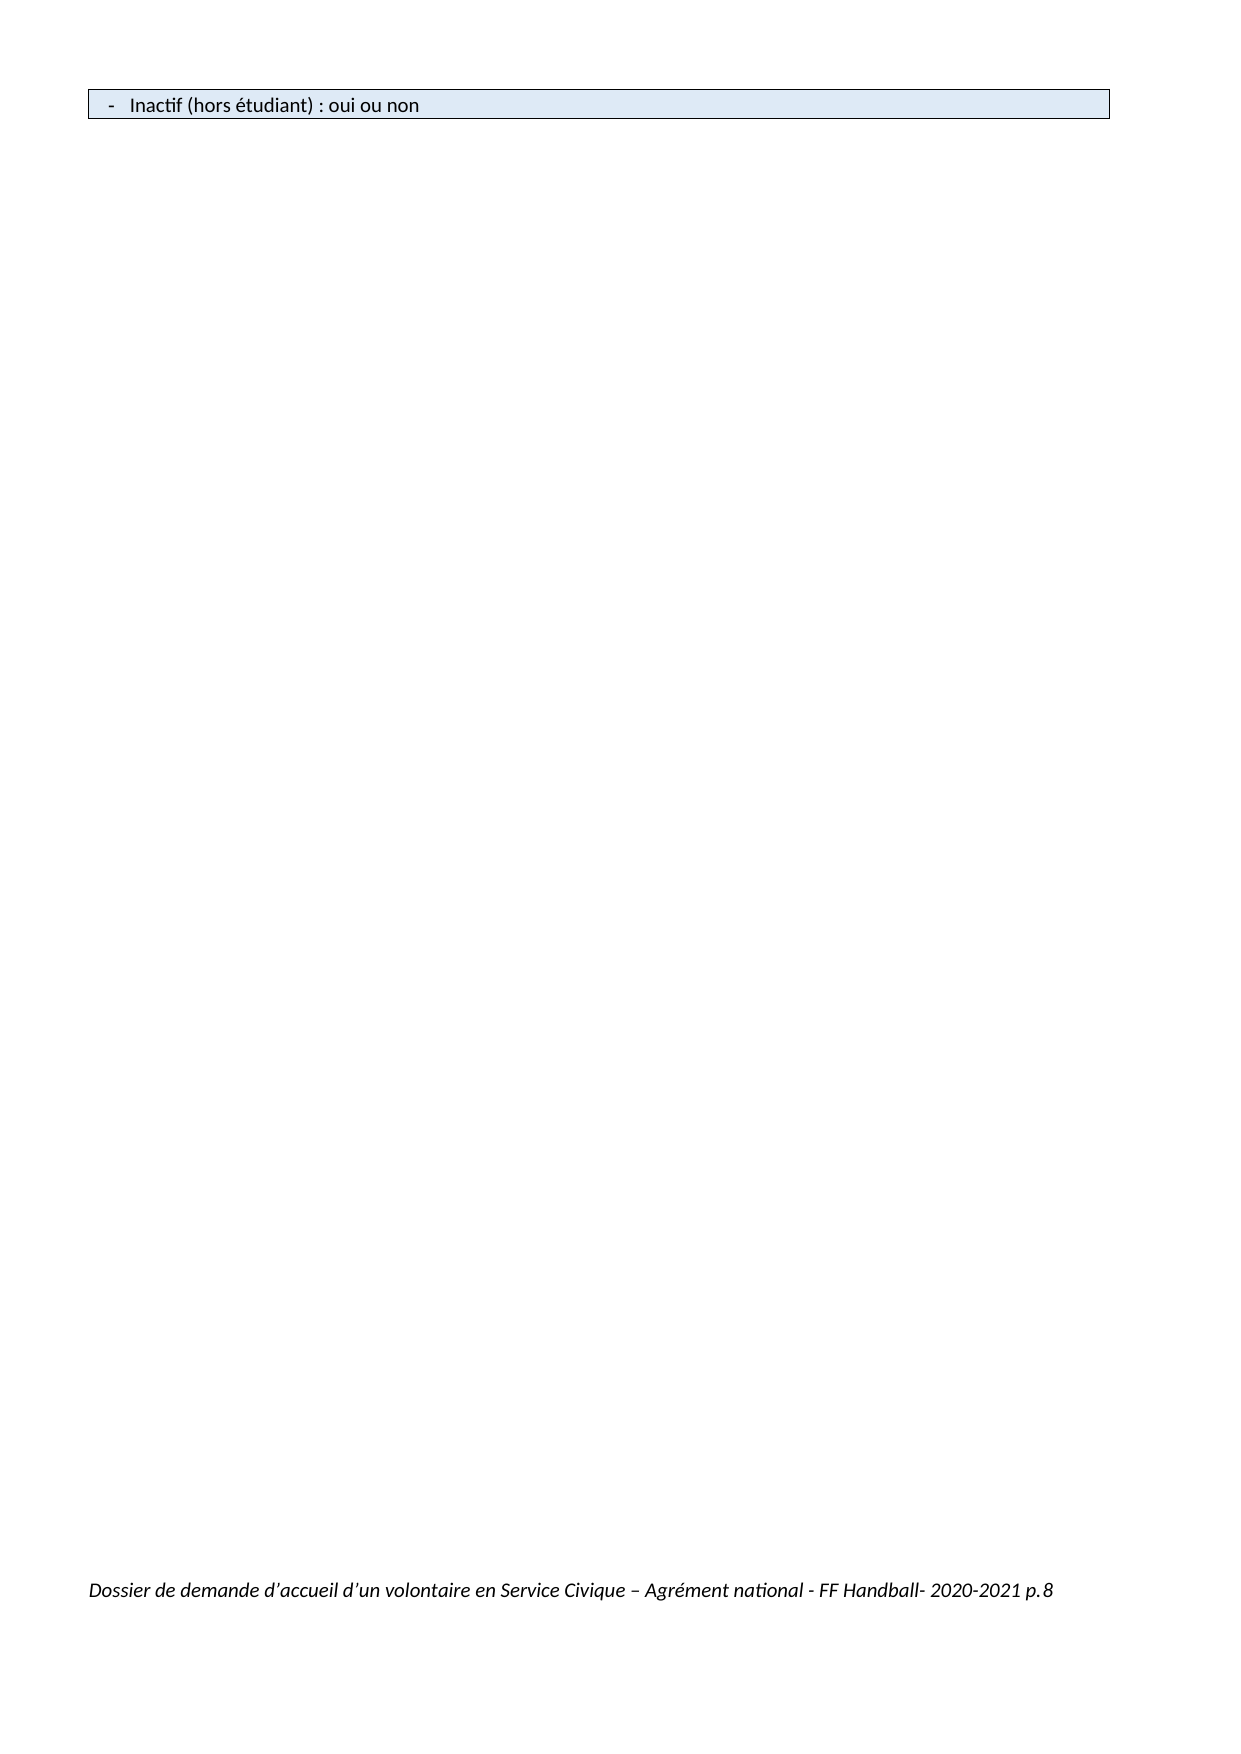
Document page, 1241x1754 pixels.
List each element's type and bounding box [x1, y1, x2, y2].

table_header [89, 90, 1109, 118]
